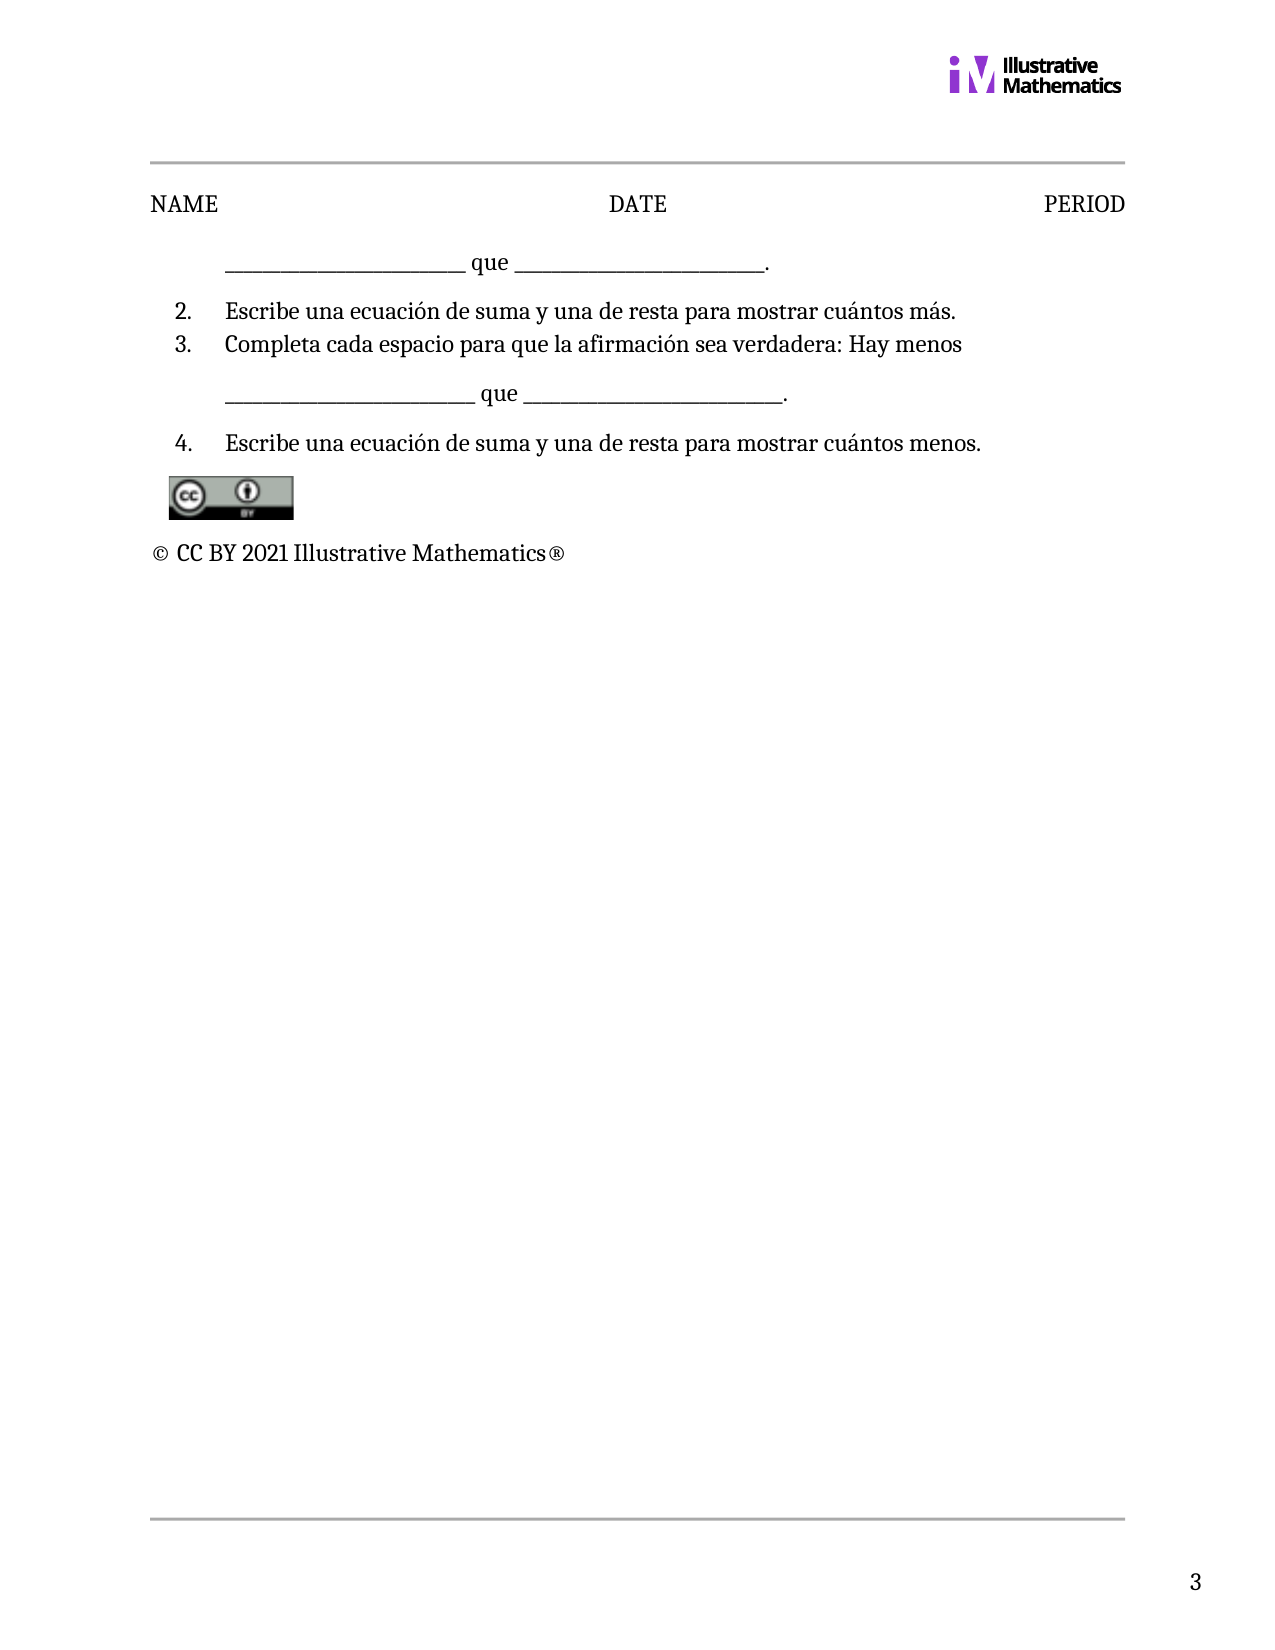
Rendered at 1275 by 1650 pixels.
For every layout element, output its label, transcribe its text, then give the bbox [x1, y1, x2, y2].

list Escribe una ecuación de suma y una de resta para mostrar cuántos más. [175, 297, 1125, 326]
list __________________________ que ___________________________. [175, 247, 1125, 276]
text © CC BY 2021 Illustrative Mathematics® [150, 539, 1125, 567]
list Escribe una ecuación de suma y una de resta para mostrar cuántos menos. [175, 429, 1125, 457]
picture [168, 476, 294, 520]
list Completa cada espacio para que la afirmación sea verdadera: Hay menos [175, 329, 1125, 358]
picture [949, 55, 1121, 93]
list ___________________________ que ____________________________. [175, 379, 1125, 408]
